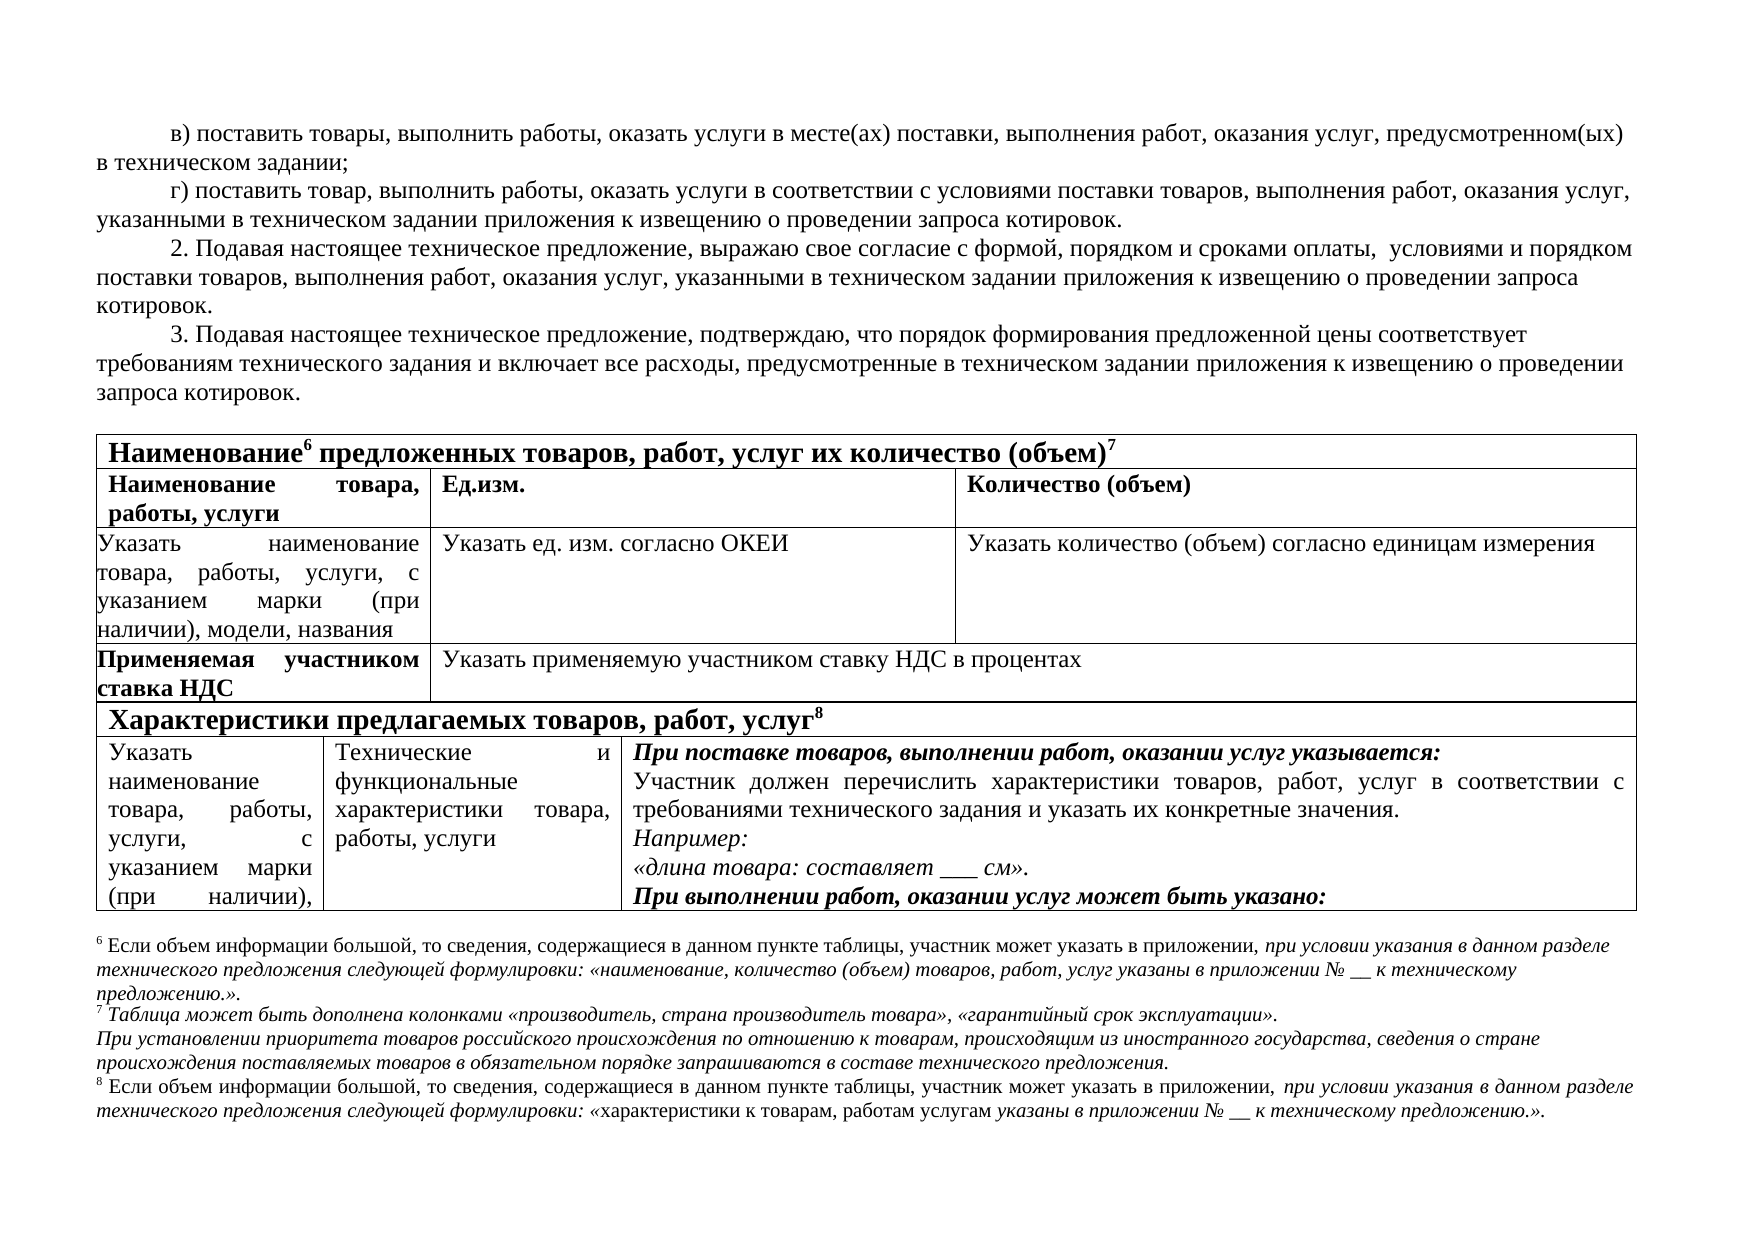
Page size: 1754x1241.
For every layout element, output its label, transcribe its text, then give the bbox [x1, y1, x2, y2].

text 3. Подавая настоящее техническое предложение, подтверждаю, что порядок формирования предложенной цены соответствует требованиям технического задания и включает все расходы, предусмотренные в техническом задании приложения к извещению о проведении запроса котировок. [96, 319, 1636, 406]
table_cell Характеристики предлагаемых товаров, работ, услуг [97, 703, 1636, 736]
table_cell Указать ед. изм. согласно ОКЕИ [431, 528, 955, 643]
text в) поставить товары, выполнить работы, оказать услуги в месте(ах) поставки, выполнения работ, оказания услуг, предусмотренном(ых) в техническом задании; [96, 118, 1636, 176]
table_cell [324, 737, 621, 909]
table_cell Наименование товара, работы, услуги [97, 469, 430, 527]
text 2. Подавая настоящее техническое предложение, выражаю свое согласие с формой, порядком и сроками оплаты, условиями и порядком поставки товаров, выполнения работ, оказания услуг, указанными в техническом задании приложения к извещению о проведении запроса котировок. [96, 233, 1636, 319]
table_cell Указать применяемую участником ставку НДС в процентах [431, 644, 1636, 701]
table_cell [97, 737, 323, 909]
table_header Наименование предложенных товаров, работ, услуг их количество (объем) [97, 435, 1636, 468]
table_cell Указать наименование товара, работы, услуги, с указанием марки (при наличии), модели, названия [97, 528, 430, 643]
text г) поставить товар, выполнить работы, оказать услуги в соответствии с условиями поставки товаров, выполнения работ, оказания услуг, указанными в техническом задании приложения к извещению о проведении запроса котировок. [96, 176, 1636, 233]
table_cell Количество (объем) [956, 469, 1636, 527]
table_cell Применяемая участником ставка НДС [97, 644, 430, 701]
table_cell Указать количество (объем) согласно единицам измерения [956, 528, 1636, 643]
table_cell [622, 737, 1636, 909]
table_cell Ед.изм. [431, 469, 955, 527]
